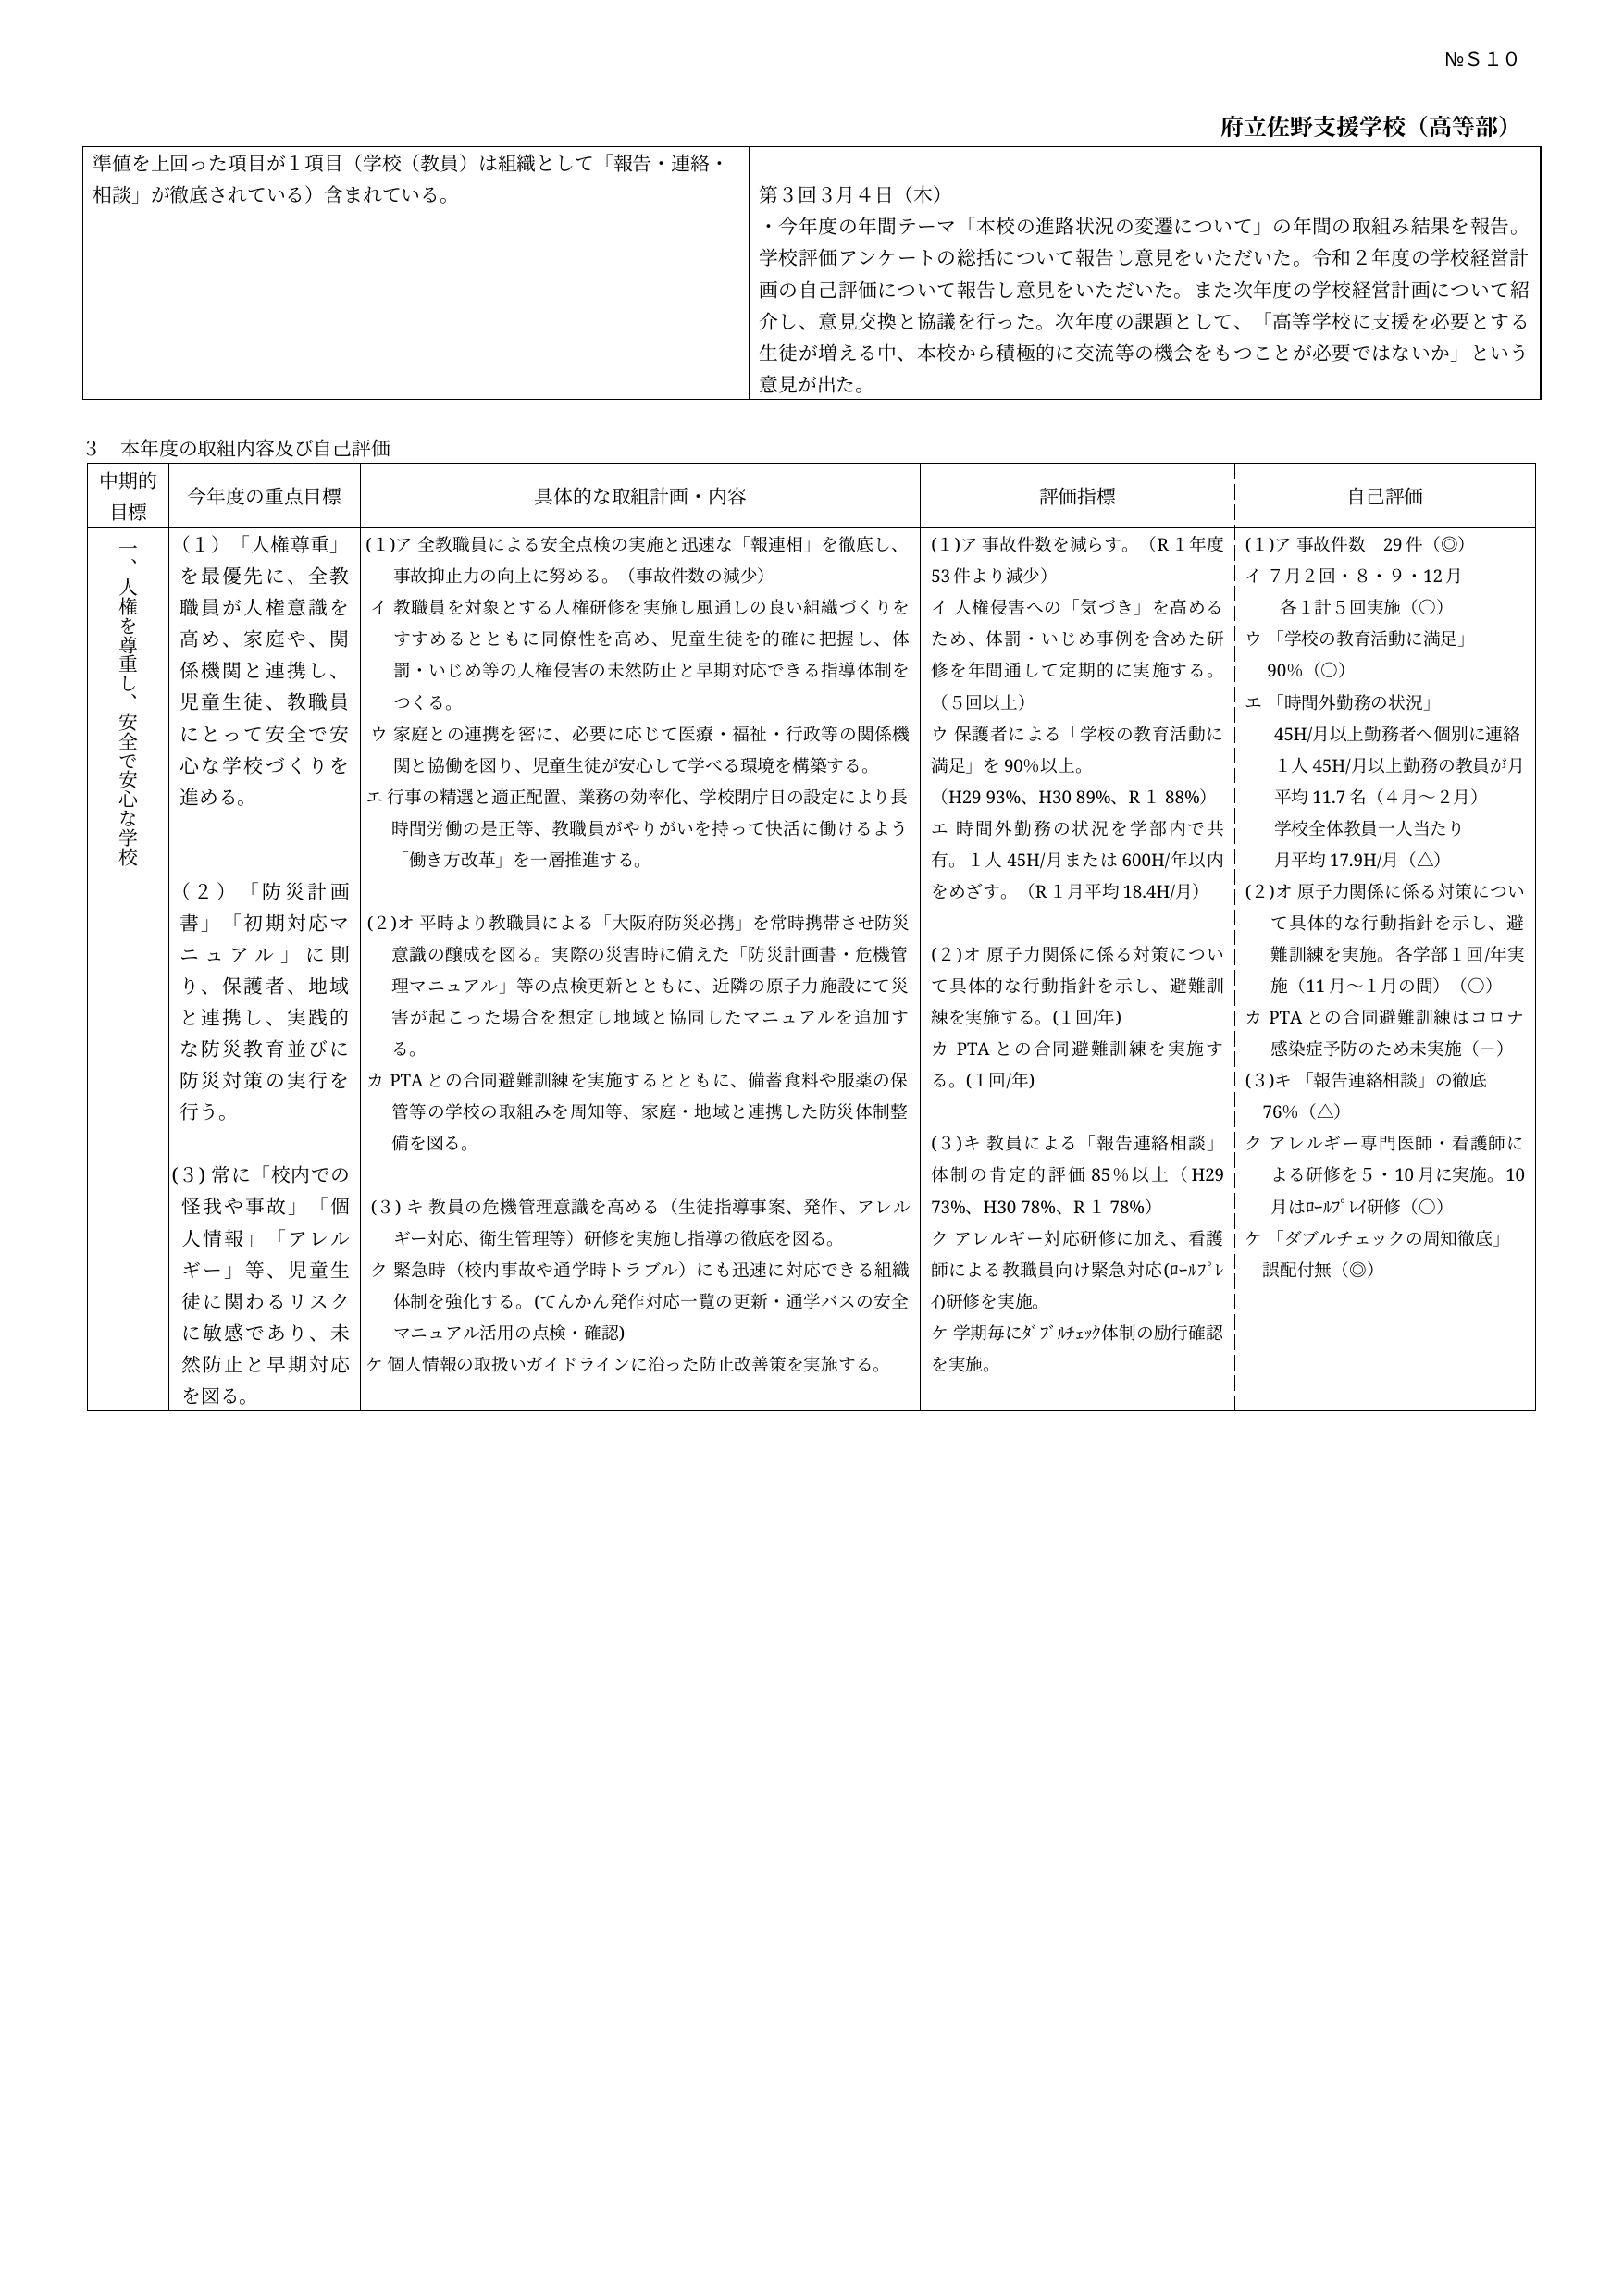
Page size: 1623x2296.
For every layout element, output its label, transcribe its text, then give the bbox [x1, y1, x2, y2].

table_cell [83, 147, 749, 399]
table_header 中期的 目標 [88, 464, 168, 527]
table_header 自己評価 [1234, 464, 1535, 527]
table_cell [750, 147, 1540, 399]
table_header 今年度の重点目標 [169, 464, 360, 527]
table_header 具体的な取組計画・内容 [361, 464, 920, 527]
table_header 評価指標 [921, 464, 1234, 527]
table_cell (１)ア 全教職員による安全点検の実施と迅速な「報連相」を徹底し、事故抑止力の向上に努める。（事故件数の減少） イ 教職員を対象とする人権研修を実施し風通しの良い組織づくりをすすめるとともに同僚性を高め、児童生徒を的確に把握し、体罰・いじめ等の人権侵害の未然防止と早期対応できる指導体制をつくる。 ウ 家庭との連携を密に、必要に応じて医療・福祉・行政等の関係機関と協働を図り、児童生徒が安心して学べる環境を構築する。 エ 行事の精選と適正配置、業務の効率化、学校閉庁日の設定により長時間労働の是正等、教職員がやりがいを持って快活に働けるよう「働き方改革」を一層推進する。 (２)オ 平時より教職員による「大阪府防災必携」を常時携帯させ防災意識の醸成を図る。実際の災害時に備えた「防災計画書・危機管理マニュアル」等の点検更新とともに、近隣の原子力施設にて災害が起こった場合を想定し地域と協同したマニュアルを追加する。 カ PTAとの合同避難訓練を実施するとともに、備蓄食料や服薬の保管等の学校の取組みを周知等、家庭・地域と連携した防災体制整備を図る。 (３) キ 教員の危機管理意識を高める（生徒指導事案、発作、アレルギー対応、衛生管理等）研修を実施し指導の徹底を図る。 ク 緊急時（校内事故や通学時トラブル）にも迅速に対応できる組織体制を強化する。(てんかん発作対応一覧の更新・通学バスの安全マニュアル活用の点検・確認) ケ 個人情報の取扱いガイドラインに沿った防止改善策を実施する。 [361, 528, 920, 1410]
table_cell 一、人権を尊重し、安全で安心な学校 [88, 528, 168, 1410]
table_cell （１）「人権尊重」を最優先に、全教職員が人権意識を高め、家庭や、関係機関と連携し、児童生徒、教職員にとって安全で安心な学校づくりを進める。 （２）「防災計画書」「初期対応マニュアル」に則り、保護者、地域と連携し、実践的な防災教育並びに防災対策の実行を行う。 (３) 常に「校内での怪我や事故」「個人情報」「アレルギー」等、児童生徒に関わるリスクに敏感であり、未然防止と早期対応を図る。 [169, 528, 360, 1410]
table_cell (１)ア 事故件数を減らす。（R１年度53件より減少） イ 人権侵害への「気づき」を高めるため、体罰・いじめ事例を含めた研修を年間通して定期的に実施する。（５回以上） ウ 保護者による「学校の教育活動に満足」を90％以上。 （H29 93%、H30 89%、R１ 88%） エ 時間外勤務の状況を学部内で共有。１人45H/月または600H/年以内をめざす。（R１月平均18.4H/月） (２)オ 原子力関係に係る対策について具体的な行動指針を示し、避難訓練を実施する。(１回/年) カ PTAとの合同避難訓練を実施する。(１回/年) (３)キ 教員による「報告連絡相談」体制の肯定的評価85％以上（H29 73%、H30 78%、R１ 78%） ク アレルギー対応研修に加え、看護師による教職員向け緊急対応(ﾛｰﾙﾌﾟﾚｲ)研修を実施。 ケ 学期毎にﾀﾞﾌﾞﾙﾁｪｯｸ体制の励行確認を実施。 [921, 528, 1234, 1410]
text ３ 本年度の取組内容及び自己評価 [82, 431, 1541, 463]
table_cell (１)ア 事故件数 29件（◎） イ ７月２回・８・９・12月 各１計５回実施（○） ウ 「学校の教育活動に満足」 90％（○） エ 「時間外勤務の状況」 45H/月以上勤務者へ個別に連絡 １人45H/月以上勤務の教員が月平均11.7名（４月～２月） 学校全体教員一人当たり 月平均17.9H/月（△） (２)オ 原子力関係に係る対策について具体的な行動指針を示し、避難訓練を実施。各学部１回/年実施（11月～１月の間）（○） カ PTAとの合同避難訓練はコロナ感染症予防のため未実施（－） (３)キ 「報告連絡相談」の徹底 76％（△） ク アレルギー専門医師・看護師による研修を５・10月に実施。10月はﾛｰﾙﾌﾟﾚｲ研修（○） ケ 「ダブルチェックの周知徹底」 誤配付無（◎） [1234, 528, 1535, 1410]
